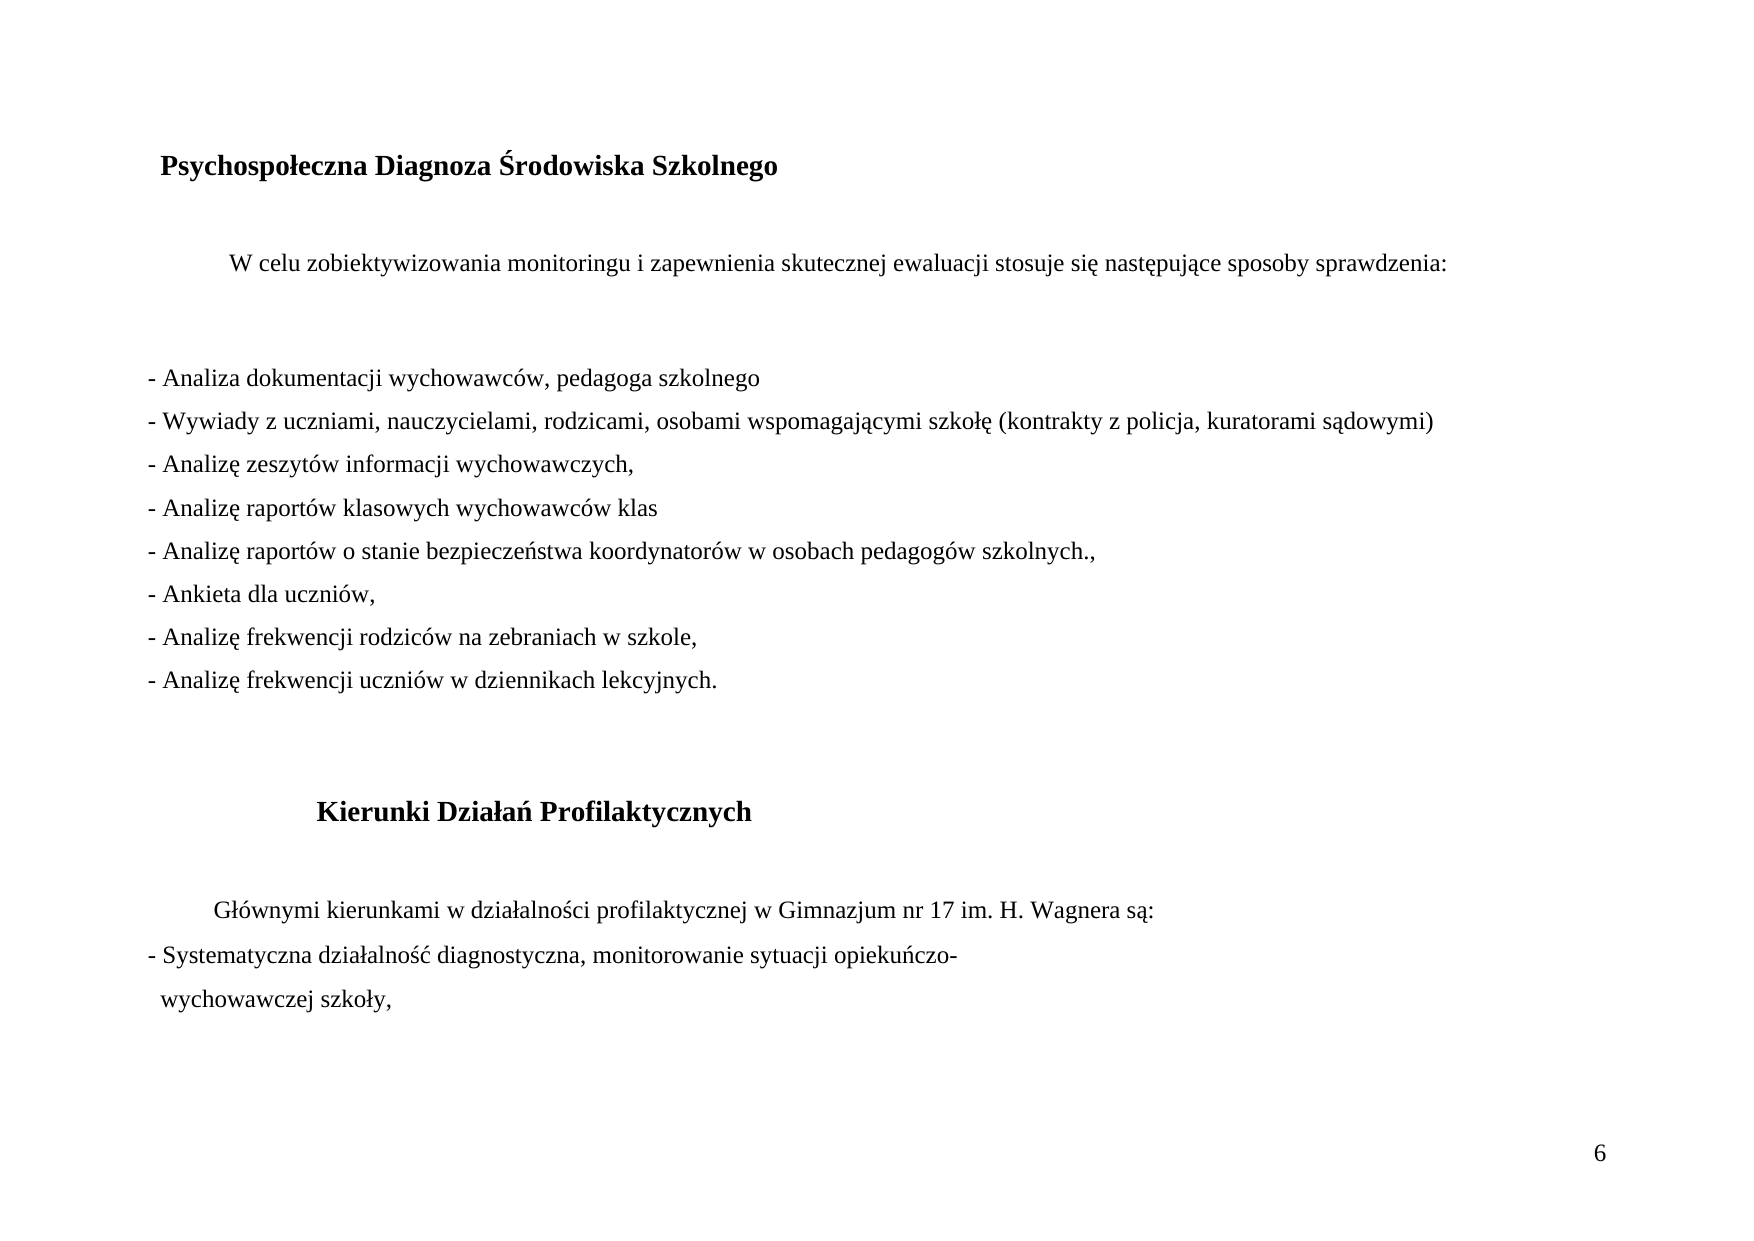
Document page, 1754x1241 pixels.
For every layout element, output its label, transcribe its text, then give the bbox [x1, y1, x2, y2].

text - Wywiady z uczniami, nauczycielami, rodzicami, osobami wspomagającymi szkołę (kontrakty z policja, kuratorami sądowymi) [148, 406, 1606, 435]
text - Ankieta dla uczniów, [148, 579, 1606, 608]
text wychowawczej szkoły, [148, 984, 1606, 1012]
text Psychospołeczna Diagnoza Środowiska Szkolnego [148, 148, 1606, 181]
text - Analizę frekwencji rodziców na zebraniach w szkole, [148, 622, 1606, 651]
text W celu zobiektywizowania monitoringu i zapewnienia skutecznej ewaluacji stosuje się następujące sposoby sprawdzenia: [148, 248, 1606, 277]
text - Analizę raportów o stanie bezpieczeństwa koordynatorów w osobach pedagogów szkolnych., [148, 536, 1606, 564]
text - Analiza dokumentacji wychowawców, pedagoga szkolnego [148, 363, 1606, 392]
text - Systematyczna działalność diagnostyczna, monitorowanie sytuacji opiekuńczo- [148, 941, 1606, 969]
text - Analizę raportów klasowych wychowawców klas [148, 493, 1606, 521]
text Kierunki Działań Profilaktycznych [148, 794, 1606, 828]
text Głównymi kierunkami w działalności profilaktycznej w Gimnazjum nr 17 im. H. Wagnera są: [148, 895, 1606, 924]
text - Analizę zeszytów informacji wychowawczych, [148, 449, 1606, 478]
text - Analizę frekwencji uczniów w dziennikach lekcyjnych. [148, 665, 1606, 694]
